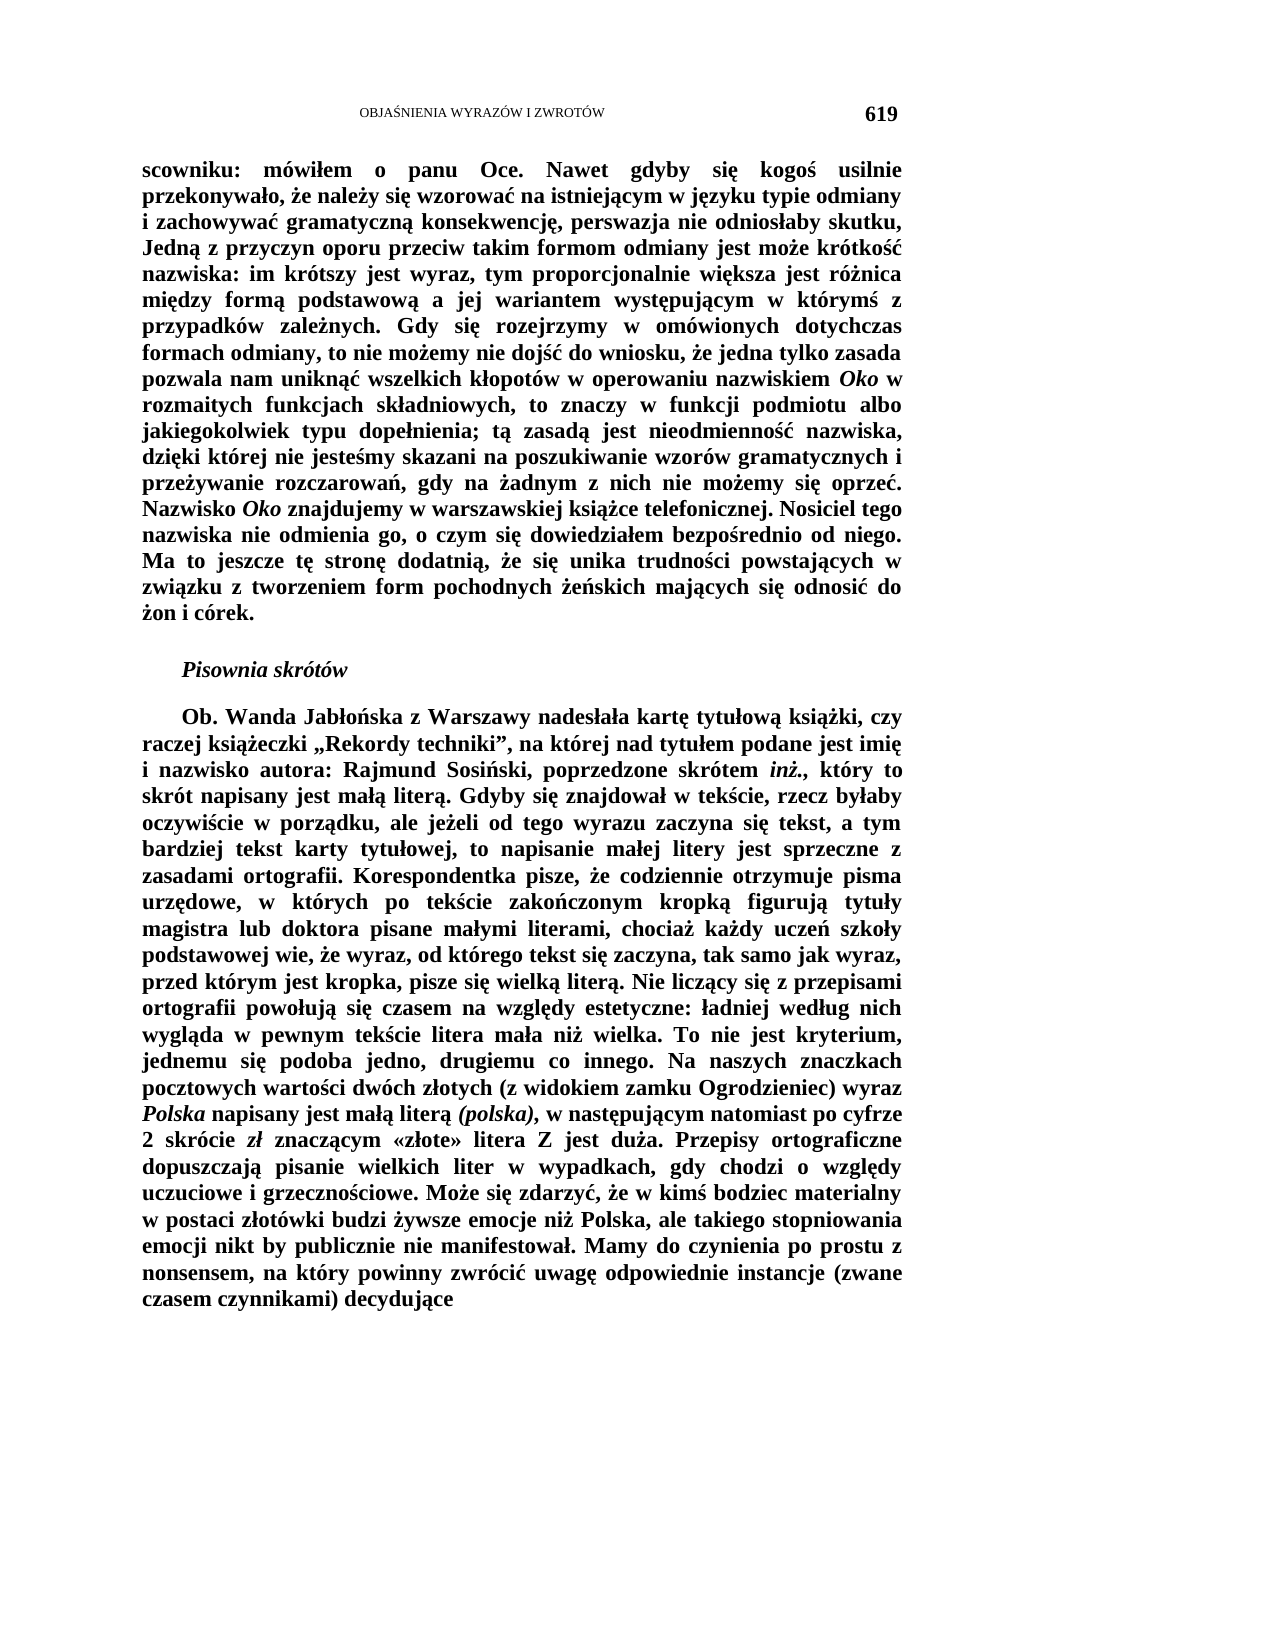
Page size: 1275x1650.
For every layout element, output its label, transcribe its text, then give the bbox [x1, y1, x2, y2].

text Pisownia skrótów [142, 659, 903, 682]
text scowniku: mówiłem o panu Oce. Nawet gdyby się kogoś usilnie przekonywało, że należy się wzorować na istniejącym w języku typie odmiany i zachowywać gramatyczną konsekwencję, perswazja nie odniosłaby skutku, Jedną z przyczyn oporu przeciw takim formom odmiany jest może krótkość nazwiska: im krótszy jest wyraz, tym proporcjonalnie większa jest różnica między formą podstawową a jej wariantem występującym w którymś z przypadków zależnych. Gdy się rozejrzymy w omówionych dotychczas formach odmiany, to nie możemy nie dojść do wniosku, że jedna tylko zasada pozwala nam uniknąć wszelkich kłopotów w operowaniu nazwiskiem Oko w rozmaitych funkcjach składniowych, to znaczy w funkcji podmiotu albo jakiegokolwiek typu dopełnienia; tą zasadą jest nieodmienność nazwiska, dzięki której nie jesteśmy skazani na poszukiwanie wzorów gramatycznych i przeżywanie rozczarowań, gdy na żadnym z nich nie możemy się oprzeć. Nazwisko Oko znajdujemy w warszawskiej książce telefonicznej. Nosiciel tego nazwiska nie odmienia go, o czym się dowiedziałem bezpośrednio od niego. Ma to jeszcze tę stronę dodatnią, że się unika trudności powstających w związku z tworzeniem form pochodnych żeńskich mających się odnosić do żon i córek. [142, 157, 903, 626]
text OBJAŚNIENIA WYRAZÓW I ZWROTÓW [359, 106, 605, 120]
text 619 [865, 104, 898, 126]
text Ob. Wanda Jabłońska z Warszawy nadesłała kartę tytułową książki, czy raczej książeczki „Rekordy techniki”, na której nad tytułem podane jest imię i nazwisko autora: Rajmund Sosiński, poprzedzone skrótem inż., który to skrót napisany jest małą literą. Gdyby się znajdował w tekście, rzecz byłaby oczywiście w porządku, ale jeżeli od tego wyrazu zaczyna się tekst, a tym bardziej tekst karty tytułowej, to napisanie małej litery jest sprzeczne z zasadami ortografii. Korespondentka pisze, że codziennie otrzymuje pisma urzędowe, w których po tekście zakończonym kropką figurują tytuły magistra lub doktora pisane małymi literami, chociaż każdy uczeń szkoły podstawowej wie, że wyraz, od którego tekst się zaczyna, tak samo jak wyraz, przed którym jest kropka, pisze się wielką literą. Nie liczący się z przepisami ortografii powołują się czasem na względy estetyczne: ładniej według nich wygląda w pewnym tekście litera mała niż wielka. To nie jest kryterium, jednemu się podoba jedno, drugiemu co innego. Na naszych znaczkach pocztowych wartości dwóch złotych (z widokiem zamku Ogrodzieniec) wyraz Polska napisany jest małą literą (polska), w następującym natomiast po cyfrze 2 skrócie zł znaczącym «złote» litera Z jest duża. Przepisy ortograficzne dopuszczają pisanie wielkich liter w wypadkach, gdy chodzi o względy uczuciowe i grzecznościowe. Może się zdarzyć, że w kimś bodziec materialny w postaci złotówki budzi żywsze emocje niż Polska, ale takiego stopniowania emocji nikt by publicznie nie manifestował. Mamy do czynienia po prostu z nonsensem, na który powinny zwrócić uwagę odpowiednie instancje (zwane czasem czynnikami) decydujące [142, 703, 903, 1312]
